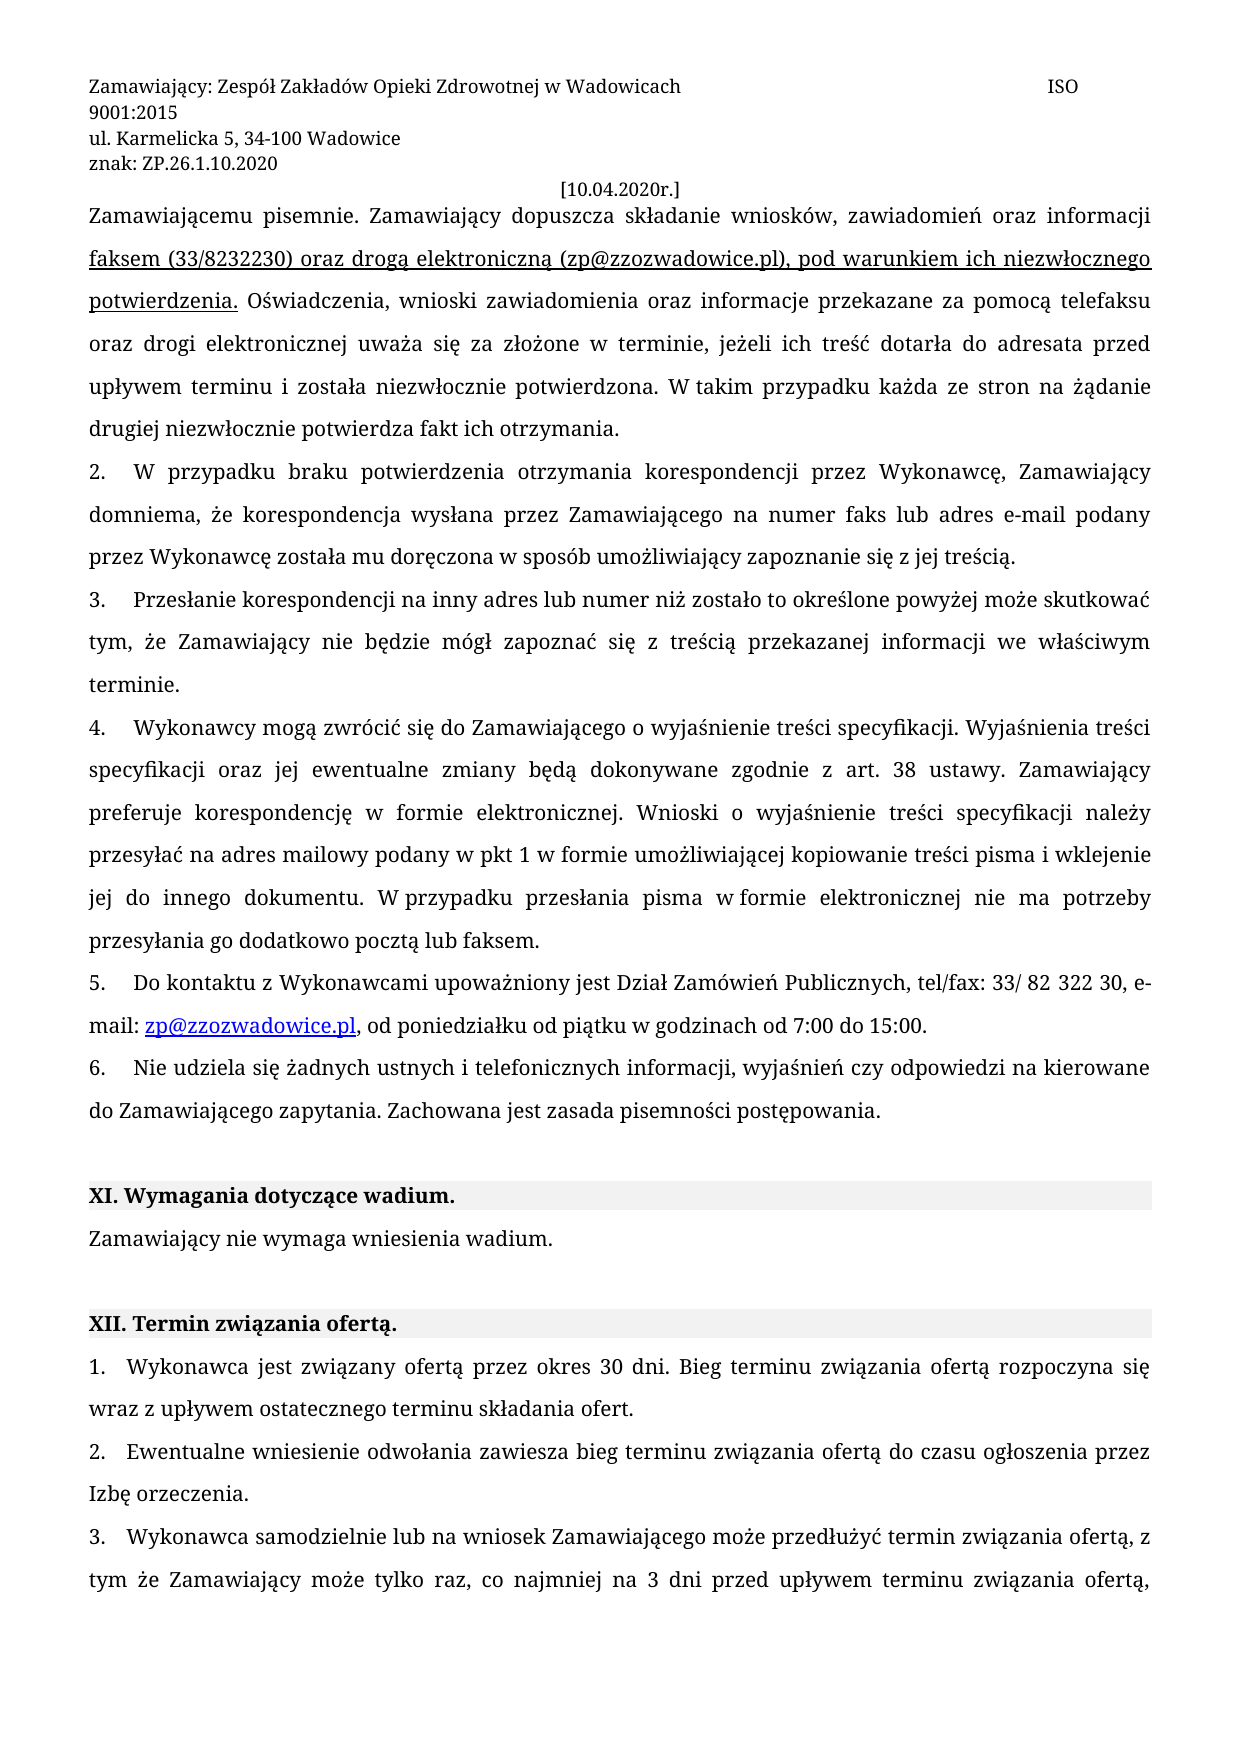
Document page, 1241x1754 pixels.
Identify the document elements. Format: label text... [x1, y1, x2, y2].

list Wykonawca jest związany ofertą przez okres 30 dni. Bieg terminu związania ofertą rozpoczyna się wraz z upływem ostatecznego terminu składania ofert. [89, 1352, 1152, 1423]
subtitle XII. Termin związania ofertą. [89, 1309, 1152, 1338]
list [89, 201, 1152, 268]
text Zamawiający nie wymaga wniesienia wadium. [89, 1224, 1152, 1252]
list Wykonawcy mogą zwrócić się do Zamawiającego o wyjaśnienie treści specyfikacji. Wyjaśnienia treści specyfikacji oraz jej ewentualne zmiany będą dokonywane zgodnie z art. 38 ustawy. Zamawiający preferuje korespondencję w formie elektronicznej. Wnioski o wyjaśnienie treści specyfikacji należy przesyłać na adres mailowy podany w pkt 1 w formie umożliwiającej kopiowanie treści pisma i wklejenie jej do innego dokumentu. W przypadku przesłania pisma w formie elektronicznej nie ma potrzeby przesyłania go dodatkowo pocztą lub faksem. [89, 713, 1152, 954]
list Nie udziela się żadnych ustnych i telefonicznych informacji, wyjaśnień czy odpowiedzi na kierowane do Zamawiającego zapytania. Zachowana jest zasada pisemności postępowania. [89, 1053, 1152, 1124]
list W przypadku braku potwierdzenia otrzymania korespondencji przez Wykonawcę, Zamawiający domniema, że korespondencja wysłana przez Zamawiającego na numer faks lub adres e-mail podany przez Wykonawcę została mu doręczona w sposób umożliwiający zapoznanie się z jej treścią. [89, 457, 1152, 571]
list Przesłanie korespondencji na inny adres lub numer niż zostało to określone powyżej może skutkować tym, że Zamawiający nie będzie mógł zapoznać się z treścią przekazanej informacji we właściwym terminie. [89, 585, 1152, 698]
subtitle XI. Wymagania dotyczące wadium. [89, 1181, 1152, 1210]
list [89, 1522, 1152, 1593]
list Ewentualne wniesienie odwołania zawiesza bieg terminu związania ofertą do czasu ogłoszenia przez Izbę orzeczenia. [89, 1437, 1152, 1508]
list Do kontaktu z Wykonawcami upoważniony jest Dział Zamówień Publicznych, tel/fax: 33/ 82 322 30, e-mail: zp@zzozwadowice.pl, od poniedziałku od piątku w godzinach od 7:00 do 15:00. [89, 968, 1152, 1039]
